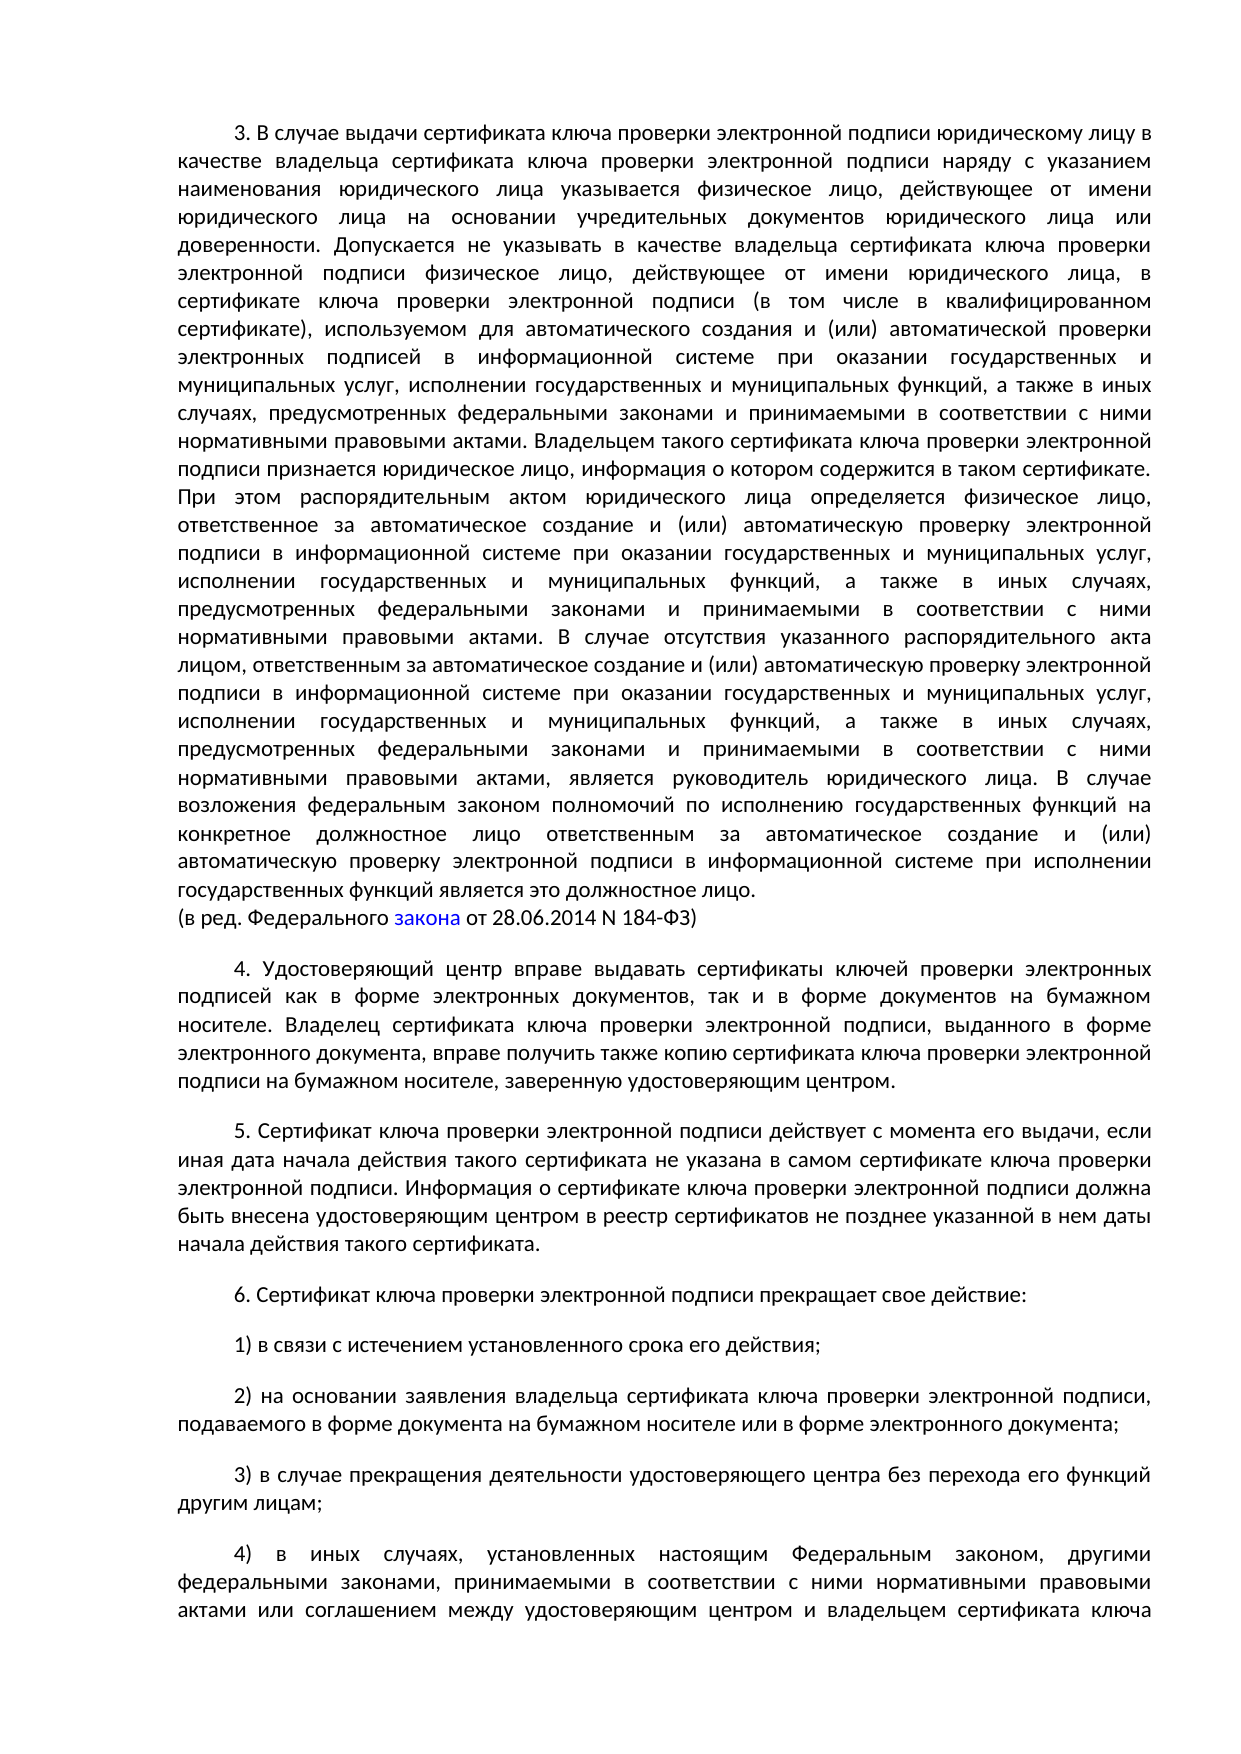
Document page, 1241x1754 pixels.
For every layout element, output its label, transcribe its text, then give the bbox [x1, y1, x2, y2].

text 1) в связи с истечением установленного срока его действия; [177, 1331, 1152, 1359]
text 6. Сертификат ключа проверки электронной подписи прекращает свое действие: [177, 1280, 1152, 1308]
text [177, 1539, 1152, 1623]
text (в ред. Федерального закона от 28.06.2014 N 184-ФЗ) [177, 903, 1152, 931]
text 3. В случае выдачи сертификата ключа проверки электронной подписи юридическому лицу в качестве владельца сертификата ключа проверки электронной подписи наряду с указанием наименования юридического лица указывается физическое лицо, действующее от имени юридического лица на основании учредительных документов юридического лица или доверенности. Допускается не указывать в качестве владельца сертификата ключа проверки электронной подписи физическое лицо, действующее от имени юридического лица, в сертификате ключа проверки электронной подписи (в том числе в квалифицированном сертификате), используемом для автоматического создания и (или) автоматической проверки электронных подписей в информационной системе при оказании государственных и муниципальных услуг, исполнении государственных и муниципальных функций, а также в иных случаях, предусмотренных федеральными законами и принимаемыми в соответствии с ними нормативными правовыми актами. Владельцем такого сертификата ключа проверки электронной подписи признается юридическое лицо, информация о котором содержится в таком сертификате. При этом распорядительным актом юридического лица определяется физическое лицо, ответственное за автоматическое создание и (или) автоматическую проверку электронной подписи в информационной системе при оказании государственных и муниципальных услуг, исполнении государственных и муниципальных функций, а также в иных случаях, предусмотренных федеральными законами и принимаемыми в соответствии с ними нормативными правовыми актами. В случае отсутствия указанного распорядительного акта лицом, ответственным за автоматическое создание и (или) автоматическую проверку электронной подписи в информационной системе при оказании государственных и муниципальных услуг, исполнении государственных и муниципальных функций, а также в иных случаях, предусмотренных федеральными законами и принимаемыми в соответствии с ними нормативными правовыми актами, является руководитель юридического лица. В случае возложения федеральным законом полномочий по исполнению государственных функций на конкретное должностное лицо ответственным за автоматическое создание и (или) автоматическую проверку электронной подписи в информационной системе при исполнении государственных функций является это должностное лицо. [177, 118, 1152, 903]
text 5. Сертификат ключа проверки электронной подписи действует с момента его выдачи, если иная дата начала действия такого сертификата не указана в самом сертификате ключа проверки электронной подписи. Информация о сертификате ключа проверки электронной подписи должна быть внесена удостоверяющим центром в реестр сертификатов не позднее указанной в нем даты начала действия такого сертификата. [177, 1117, 1152, 1257]
text 4. Удостоверяющий центр вправе выдавать сертификаты ключей проверки электронных подписей как в форме электронных документов, так и в форме документов на бумажном носителе. Владелец сертификата ключа проверки электронной подписи, выданного в форме электронного документа, вправе получить также копию сертификата ключа проверки электронной подписи на бумажном носителе, заверенную удостоверяющим центром. [177, 954, 1152, 1094]
text 2) на основании заявления владельца сертификата ключа проверки электронной подписи, подаваемого в форме документа на бумажном носителе или в форме электронного документа; [177, 1382, 1152, 1438]
text 3) в случае прекращения деятельности удостоверяющего центра без перехода его функций другим лицам; [177, 1461, 1152, 1517]
